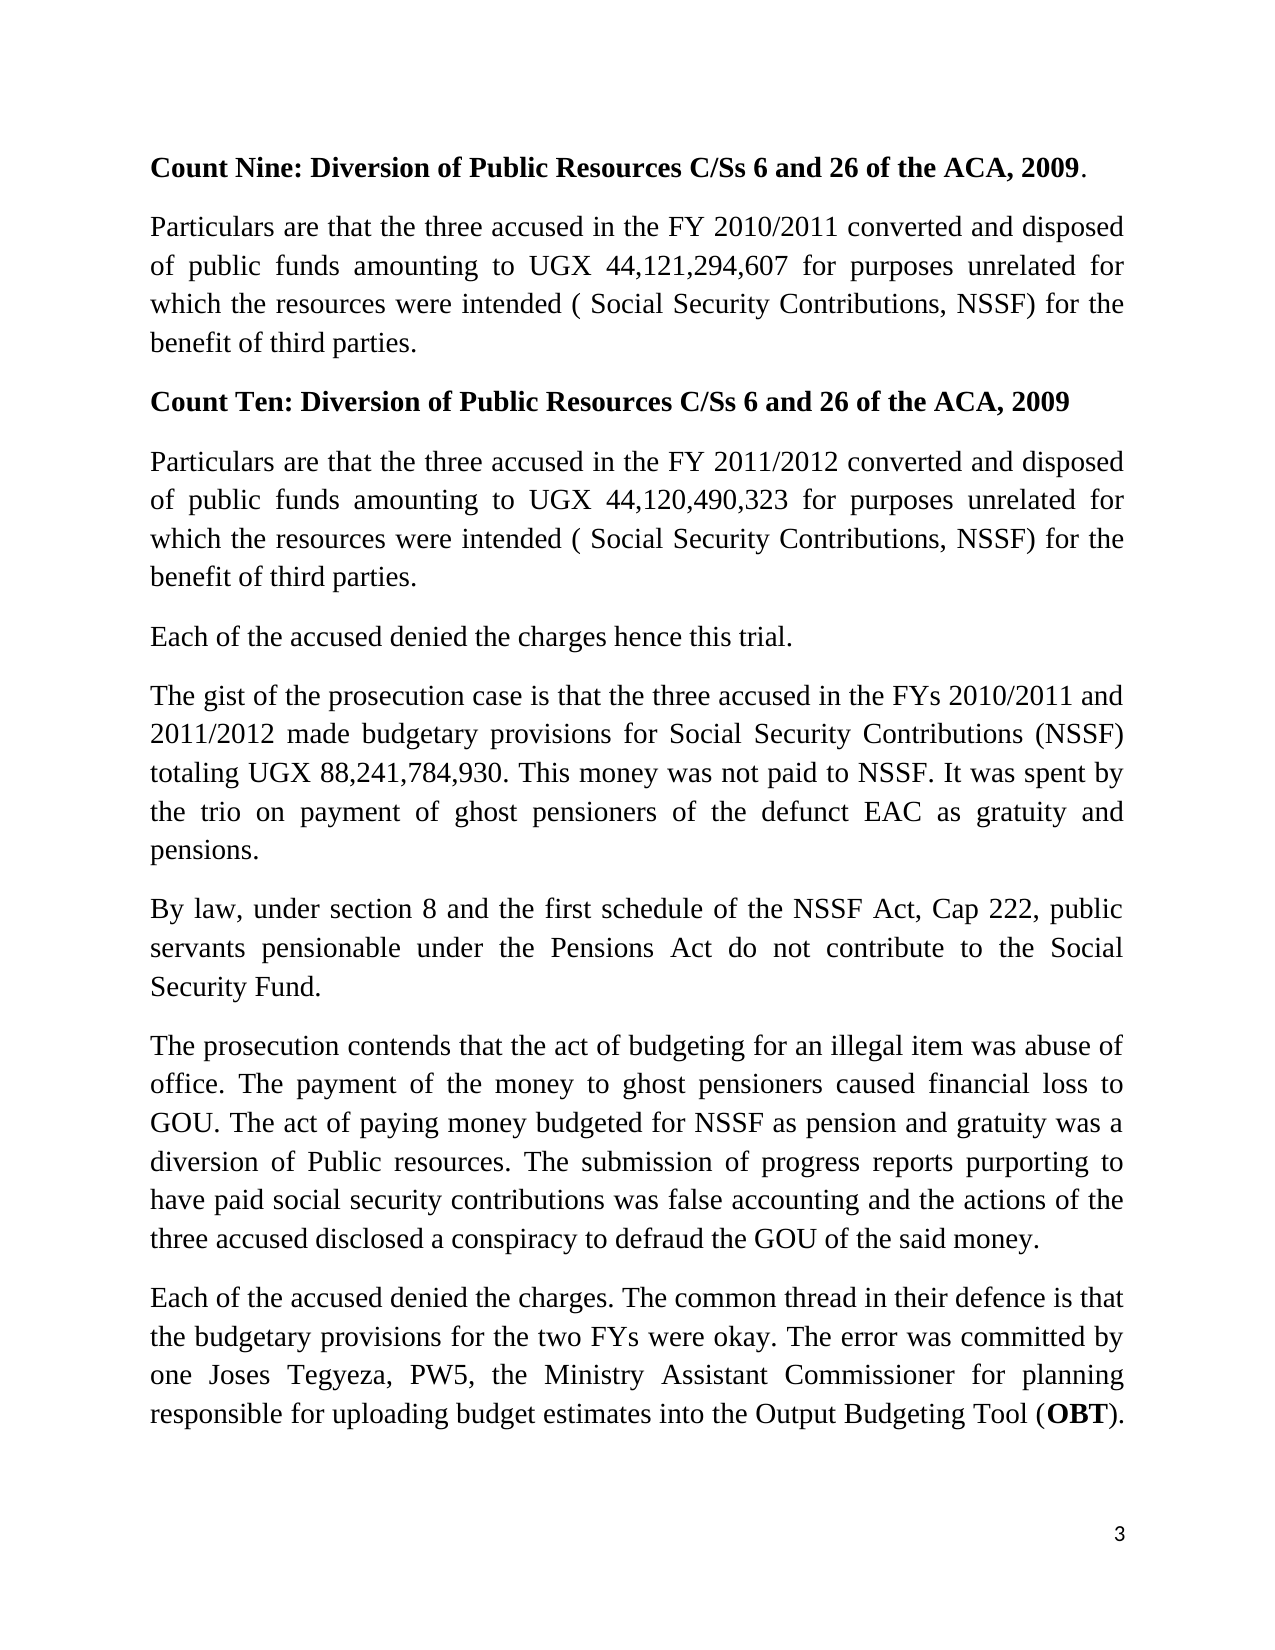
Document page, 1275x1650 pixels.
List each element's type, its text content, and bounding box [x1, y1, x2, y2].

text The prosecution contends that the act of budgeting for an illegal item was abuse of office. The payment of the money to ghost pensioners caused financial loss to GOU. The act of paying money budgeted for NSSF as pension and gratuity was a diversion of Public resources. The submission of progress reports purporting to have paid social security contributions was false accounting and the actions of the three accused disclosed a conspiracy to defraud the GOU of the said money. [150, 1028, 1125, 1254]
text Particulars are that the three accused in the FY 2011/2012 converted and disposed of public funds amounting to UGX 44,120,490,323 for purposes unrelated for which the resources were intended ( Social Security Contributions, NSSF) for the benefit of third parties. [150, 444, 1125, 593]
text By law, under section 8 and the first schedule of the NSSF Act, Cap 222, public servants pensionable under the Pensions Act do not contribute to the Social Security Fund. [150, 892, 1125, 1002]
text The gist of the prosecution case is that the three accused in the FYs 2010/2011 and 2011/2012 made budgetary provisions for Social Security Contributions (NSSF) totaling UGX 88,241,784,930. This money was not paid to NSSF. It was spent by the trio on payment of ghost pensioners of the defunct EAC as gratuity and pensions. [150, 678, 1125, 866]
text Count Ten: Diversion of Public Resources C/Ss 6 and 26 of the ACA, 2009 [150, 384, 1125, 418]
text Particulars are that the three accused in the FY 2010/2011 converted and disposed of public funds amounting to UGX 44,121,294,607 for purposes unrelated for which the resources were intended ( Social Security Contributions, NSSF) for the benefit of third parties. [150, 209, 1125, 358]
text Count Nine: Diversion of Public Resources C/Ss 6 and 26 of the ACA, 2009. [150, 150, 1125, 183]
text Each of the accused denied the charges hence this trial. [150, 619, 1125, 652]
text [150, 1280, 1125, 1429]
